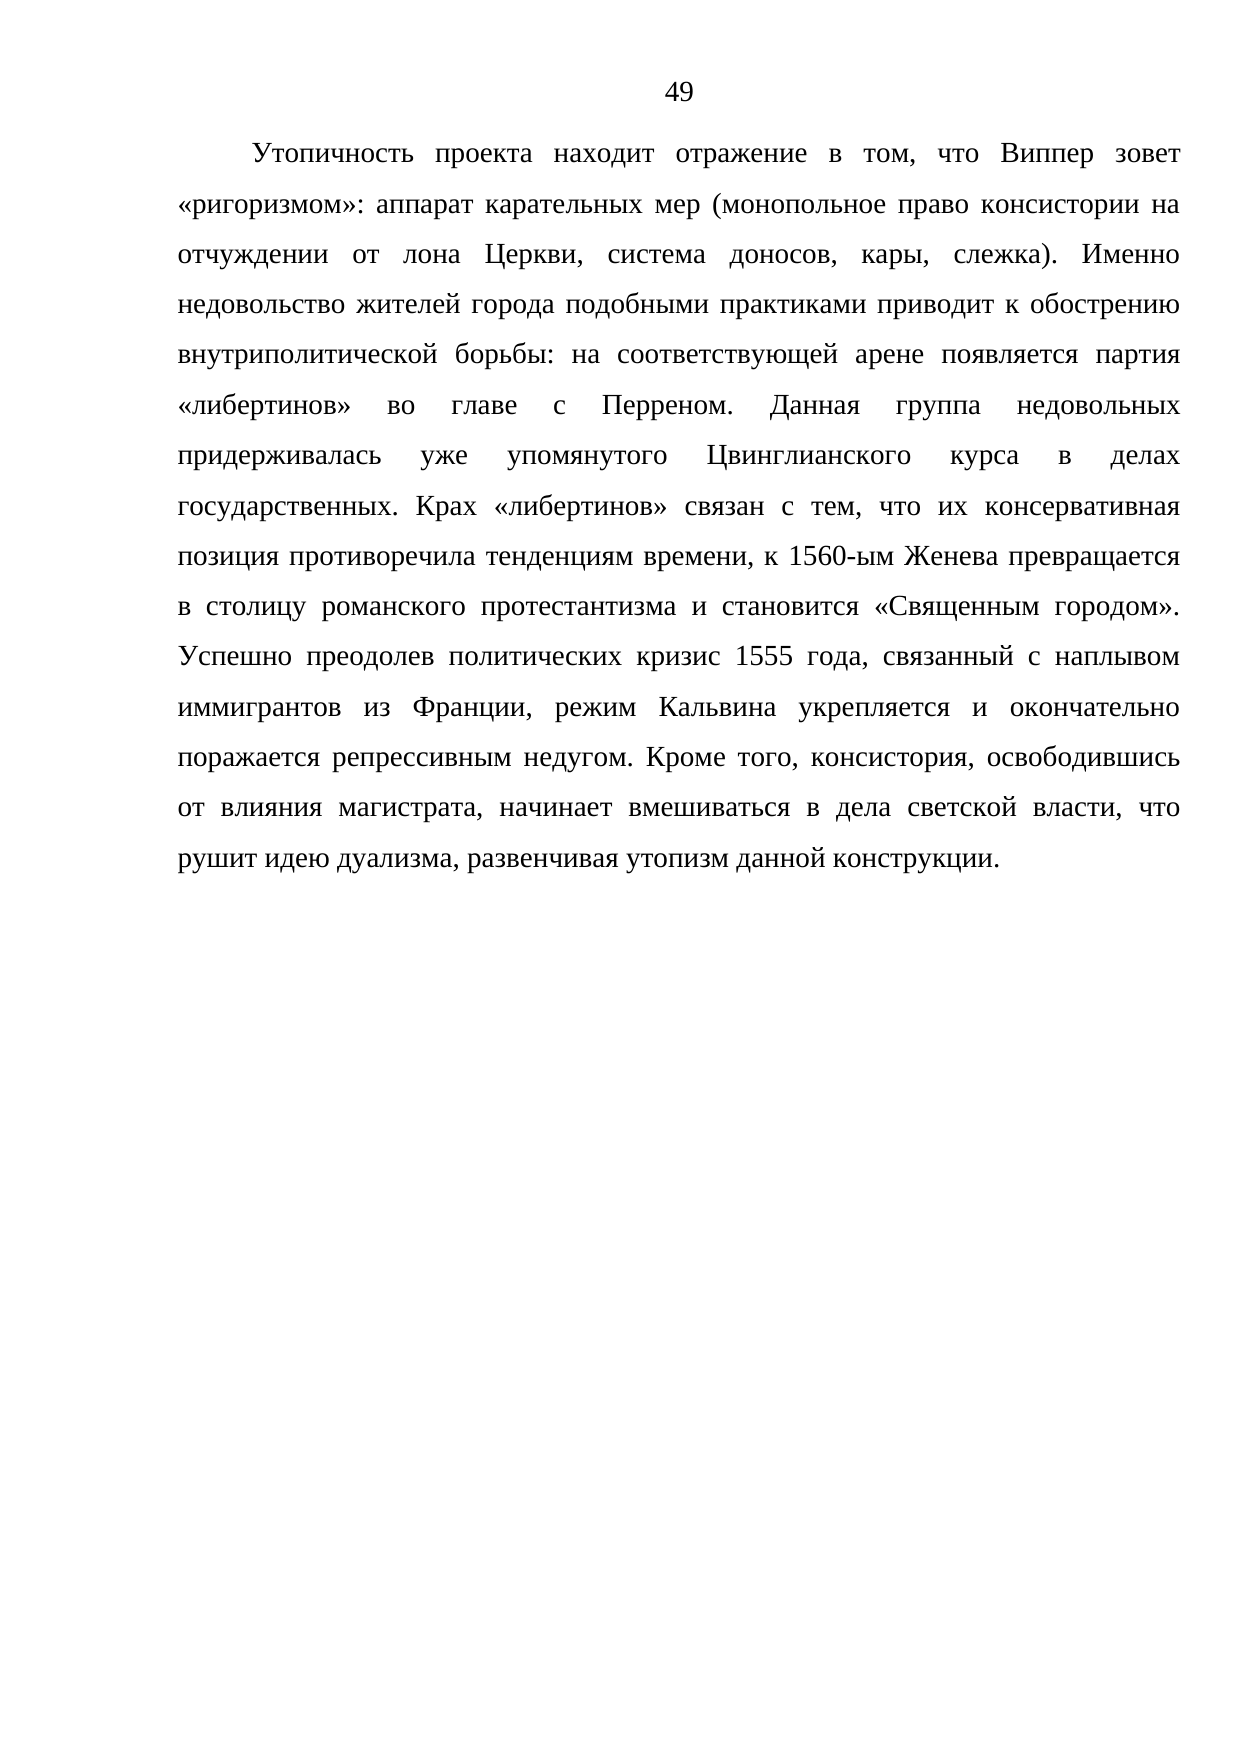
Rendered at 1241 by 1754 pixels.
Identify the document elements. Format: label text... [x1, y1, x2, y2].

text Утопичность проекта находит отражение в том, что Виппер зовет «ригоризмом»: аппарат карательных мер (монопольное право консистории на отчуждении от лона Церкви, система доносов, кары, слежка). Именно недовольство жителей города подобными практиками приводит к обострению внутриполитической борьбы: на соответствующей арене появляется партия «либертинов» во главе с Перреном. Данная группа недовольных придерживалась уже упомянутого Цвинглианского курса в делах государственных. Крах «либертинов» связан с тем, что их консервативная позиция противоречила тенденциям времени, к 1560-ым Женева превращается в столицу романского протестантизма и становится «Священным городом». Успешно преодолев политических кризис 1555 года, связанный с наплывом иммигрантов из Франции, режим Кальвина укрепляется и окончательно поражается репрессивным недугом. Кроме того, консистория, освободившись от влияния магистрата, начинает вмешиваться в дела светской власти, что рушит идею дуализма, развенчивая утопизм данной конструкции. [177, 135, 1181, 873]
